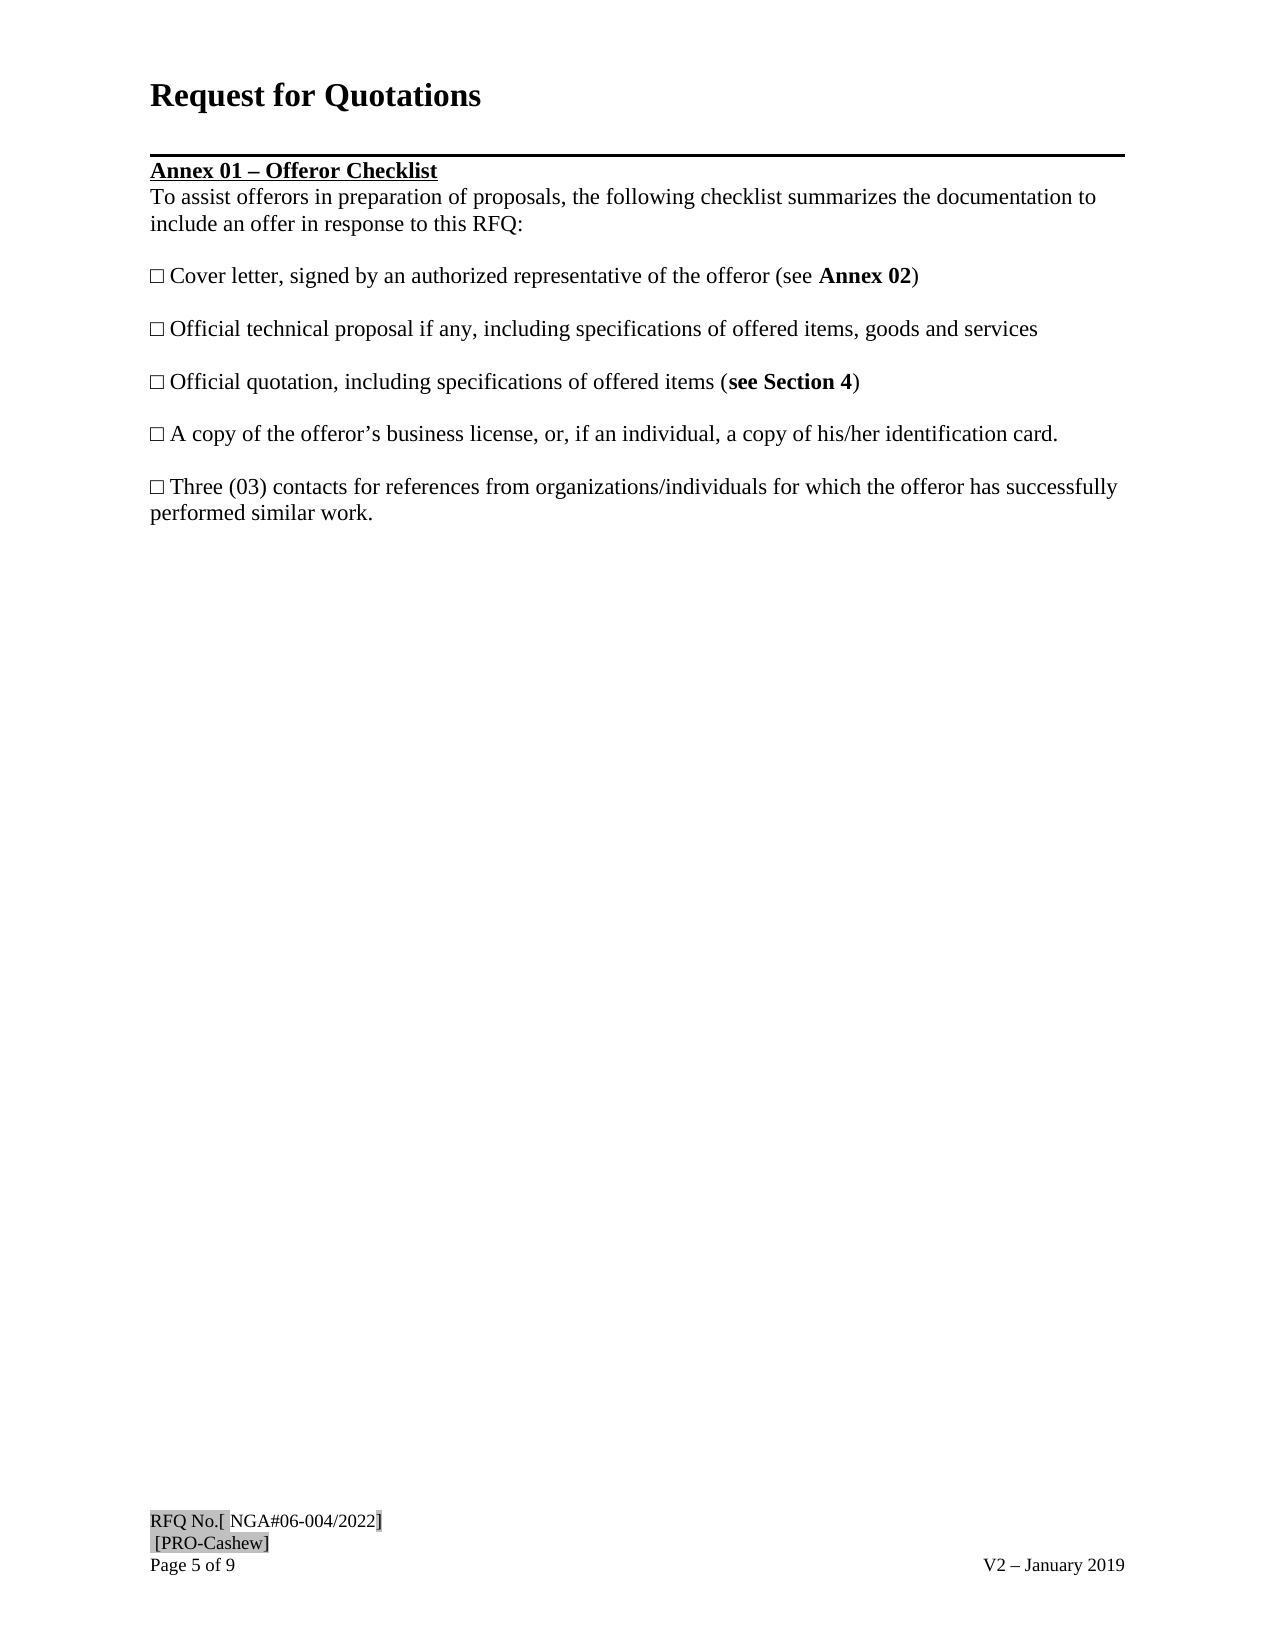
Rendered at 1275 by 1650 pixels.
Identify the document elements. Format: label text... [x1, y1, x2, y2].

text Annex 01 – Offeror Checklist [150, 157, 1125, 183]
text □ A copy of the offeror’s business license, or, if an individual, a copy of his/her identification card. [150, 420, 1125, 447]
text □ Cover letter, signed by an authorized representative of the offeror (see Annex 02) [150, 262, 1125, 289]
text To assist offerors in preparation of proposals, the following checklist summarizes the documentation to include an offer in response to this RFQ: [150, 183, 1125, 236]
text □ Official quotation, including specifications of offered items (see Section 4) [150, 368, 1125, 394]
text □ Three (03) contacts for references from organizations/individuals for which the offeror has successfully performed similar work. [150, 473, 1125, 526]
text □ Official technical proposal if any, including specifications of offered items, goods and services [150, 315, 1125, 341]
